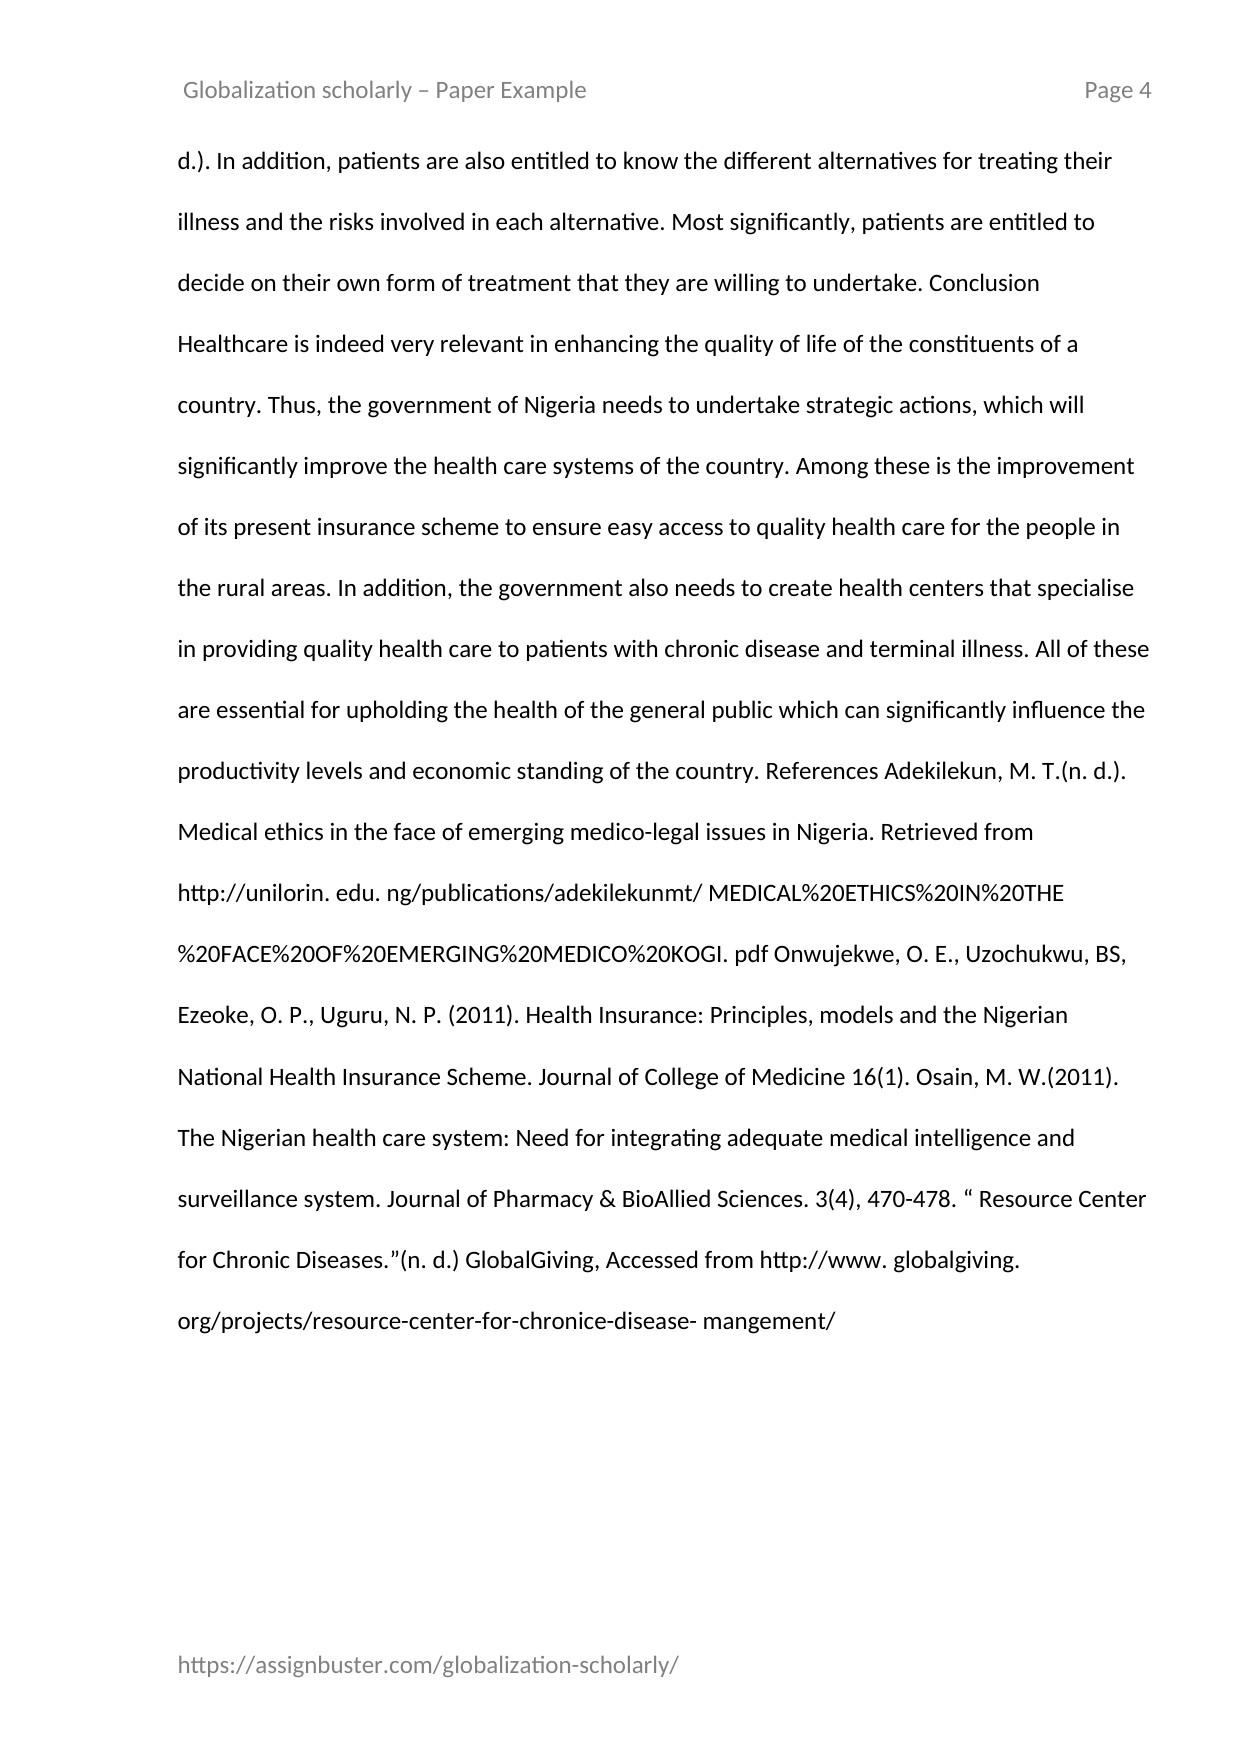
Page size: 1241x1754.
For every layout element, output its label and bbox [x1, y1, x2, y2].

text [177, 145, 1152, 1335]
